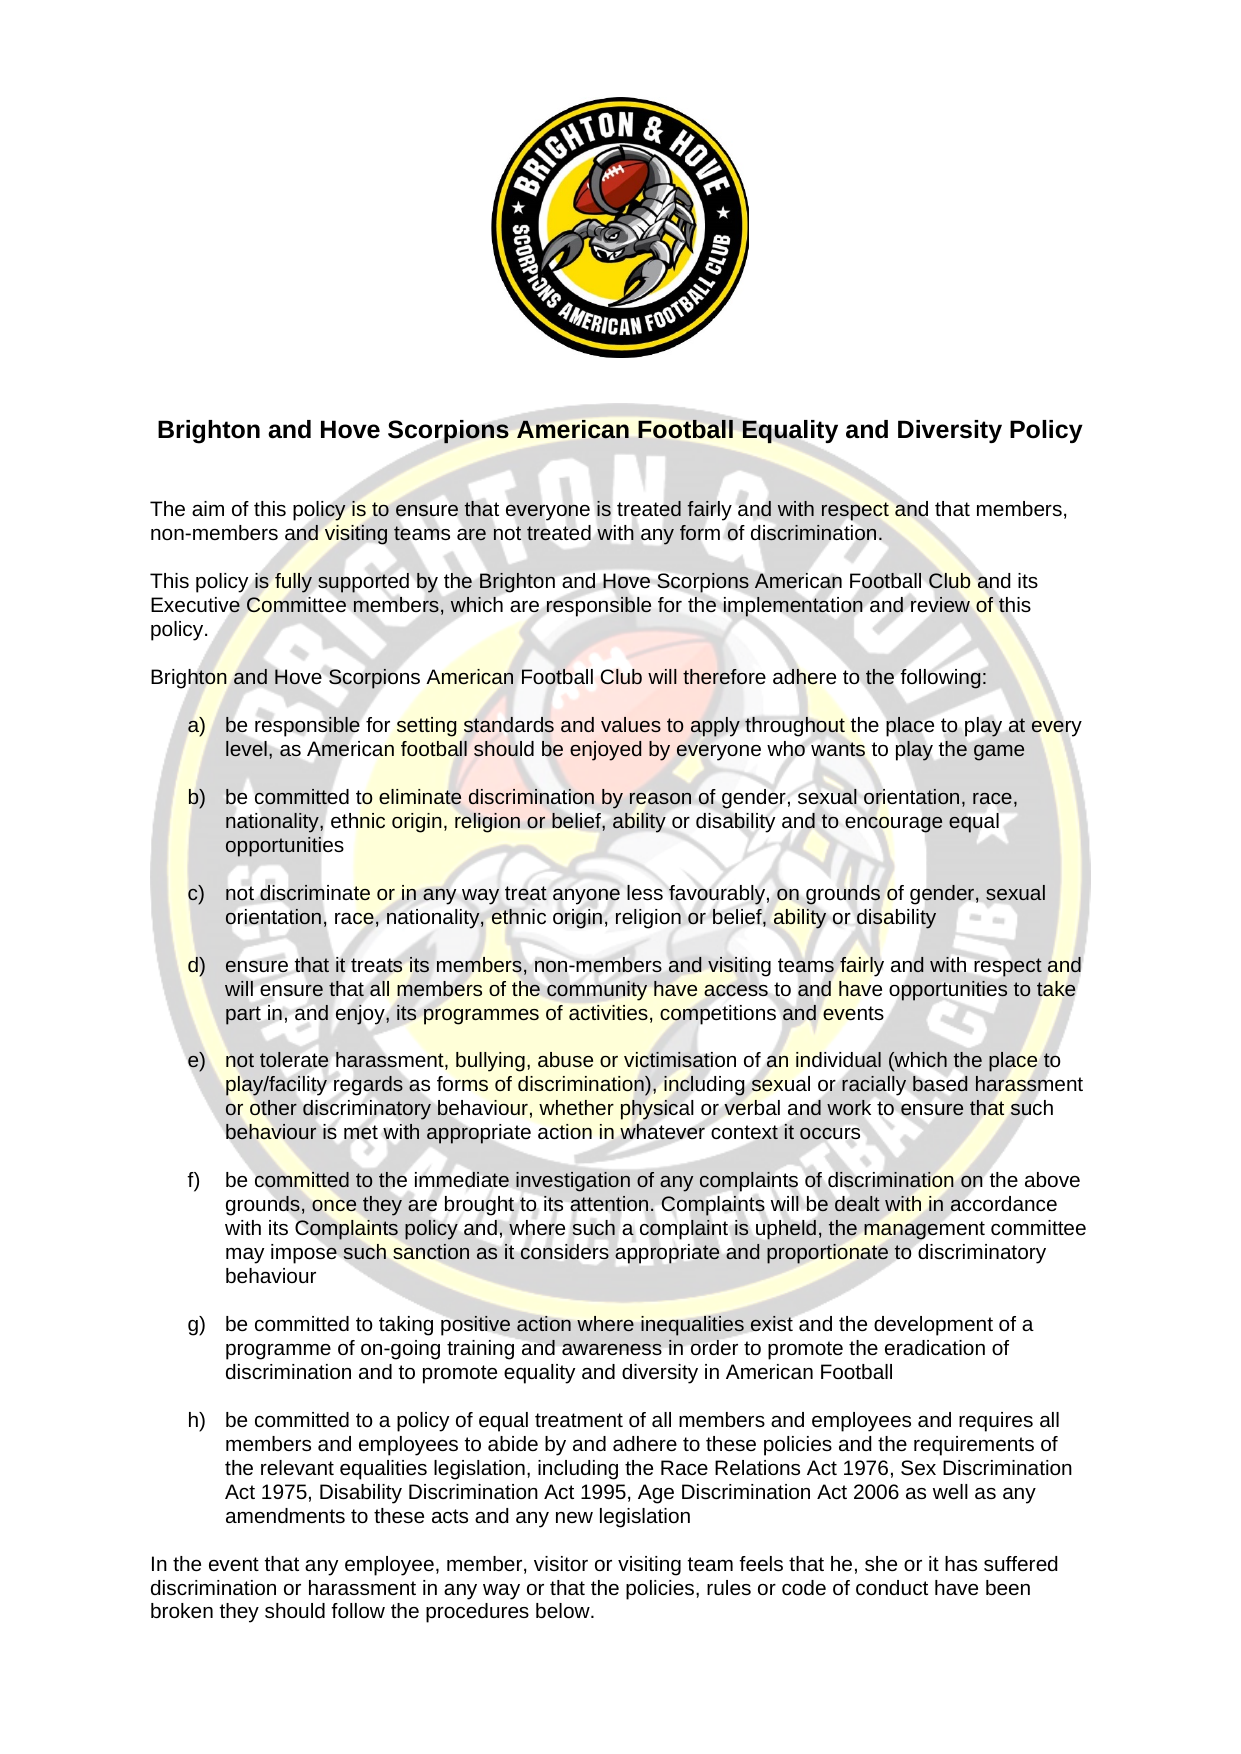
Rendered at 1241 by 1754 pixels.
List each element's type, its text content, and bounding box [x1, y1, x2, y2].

list be committed to eliminate discrimination by reason of gender, sexual orientation, race, nationality, ethnic origin, religion or belief, ability or disability and to encourage equal opportunities [187, 785, 1090, 857]
list not discriminate or in any way treat anyone less favourably, on grounds of gender, sexual orientation, race, nationality, ethnic origin, religion or belief, ability or disability [187, 881, 1090, 928]
list be committed to taking positive action where inequalities exist and the development of a programme of on-going training and awareness in order to promote the eradication of discrimination and to promote equality and diversity in American Football [187, 1312, 1090, 1384]
list not tolerate harassment, bullying, abuse or victimisation of an individual (which the place to play/facility regards as forms of discrimination), including sexual or racially based harassment or other discriminatory behaviour, whether physical or verbal and work to ensure that such behaviour is met with appropriate action in whatever context it occurs [187, 1048, 1090, 1144]
list ensure that it treats its members, non-members and visiting teams fairly and with respect and will ensure that all members of the community have access to and have opportunities to take part in, and enjoy, its programmes of activities, competitions and events [187, 952, 1090, 1024]
list be responsible for setting standards and values to apply throughout the place to play at every level, as American football should be enjoyed by everyone who wants to play the game [187, 713, 1090, 761]
picture [491, 97, 749, 358]
list be committed to the immediate investigation of any complaints of discrimination on the above grounds, once they are brought to its attention. Complaints will be dealt with in accordance with its Complaints policy and, where such a complaint is upheld, the management committee may impose such sanction as it considers appropriate and proportionate to discriminatory behaviour [187, 1168, 1090, 1288]
text Brighton and Hove Scorpions American Football Club will therefore adhere to the following: [150, 665, 1090, 689]
text The aim of this policy is to ensure that everyone is treated fairly and with respect and that members, non-members and visiting teams are not treated with any form of discrimination. [150, 497, 1090, 545]
text In the event that any employee, member, visitor or visiting team feels that he, she or it has suffered discrimination or harassment in any way or that the policies, rules or code of conduct have been broken they should follow the procedures below. [150, 1551, 1090, 1623]
text This policy is fully supported by the Brighton and Hove Scorpions American Football Club and its Executive Committee members, which are responsible for the implementation and review of this policy. [150, 569, 1090, 641]
list be committed to a policy of equal treatment of all members and employees and requires all members and employees to abide by and adhere to these policies and the requirements of the relevant equalities legislation, including the Race Relations Act 1976, Sex Discrimination Act 1975, Disability Discrimination Act 1995, Age Discrimination Act 2006 as well as any amendments to these acts and any new legislation [187, 1408, 1090, 1527]
text Brighton and Hove Scorpions American Football Equality and Diversity Policy [150, 387, 1090, 444]
